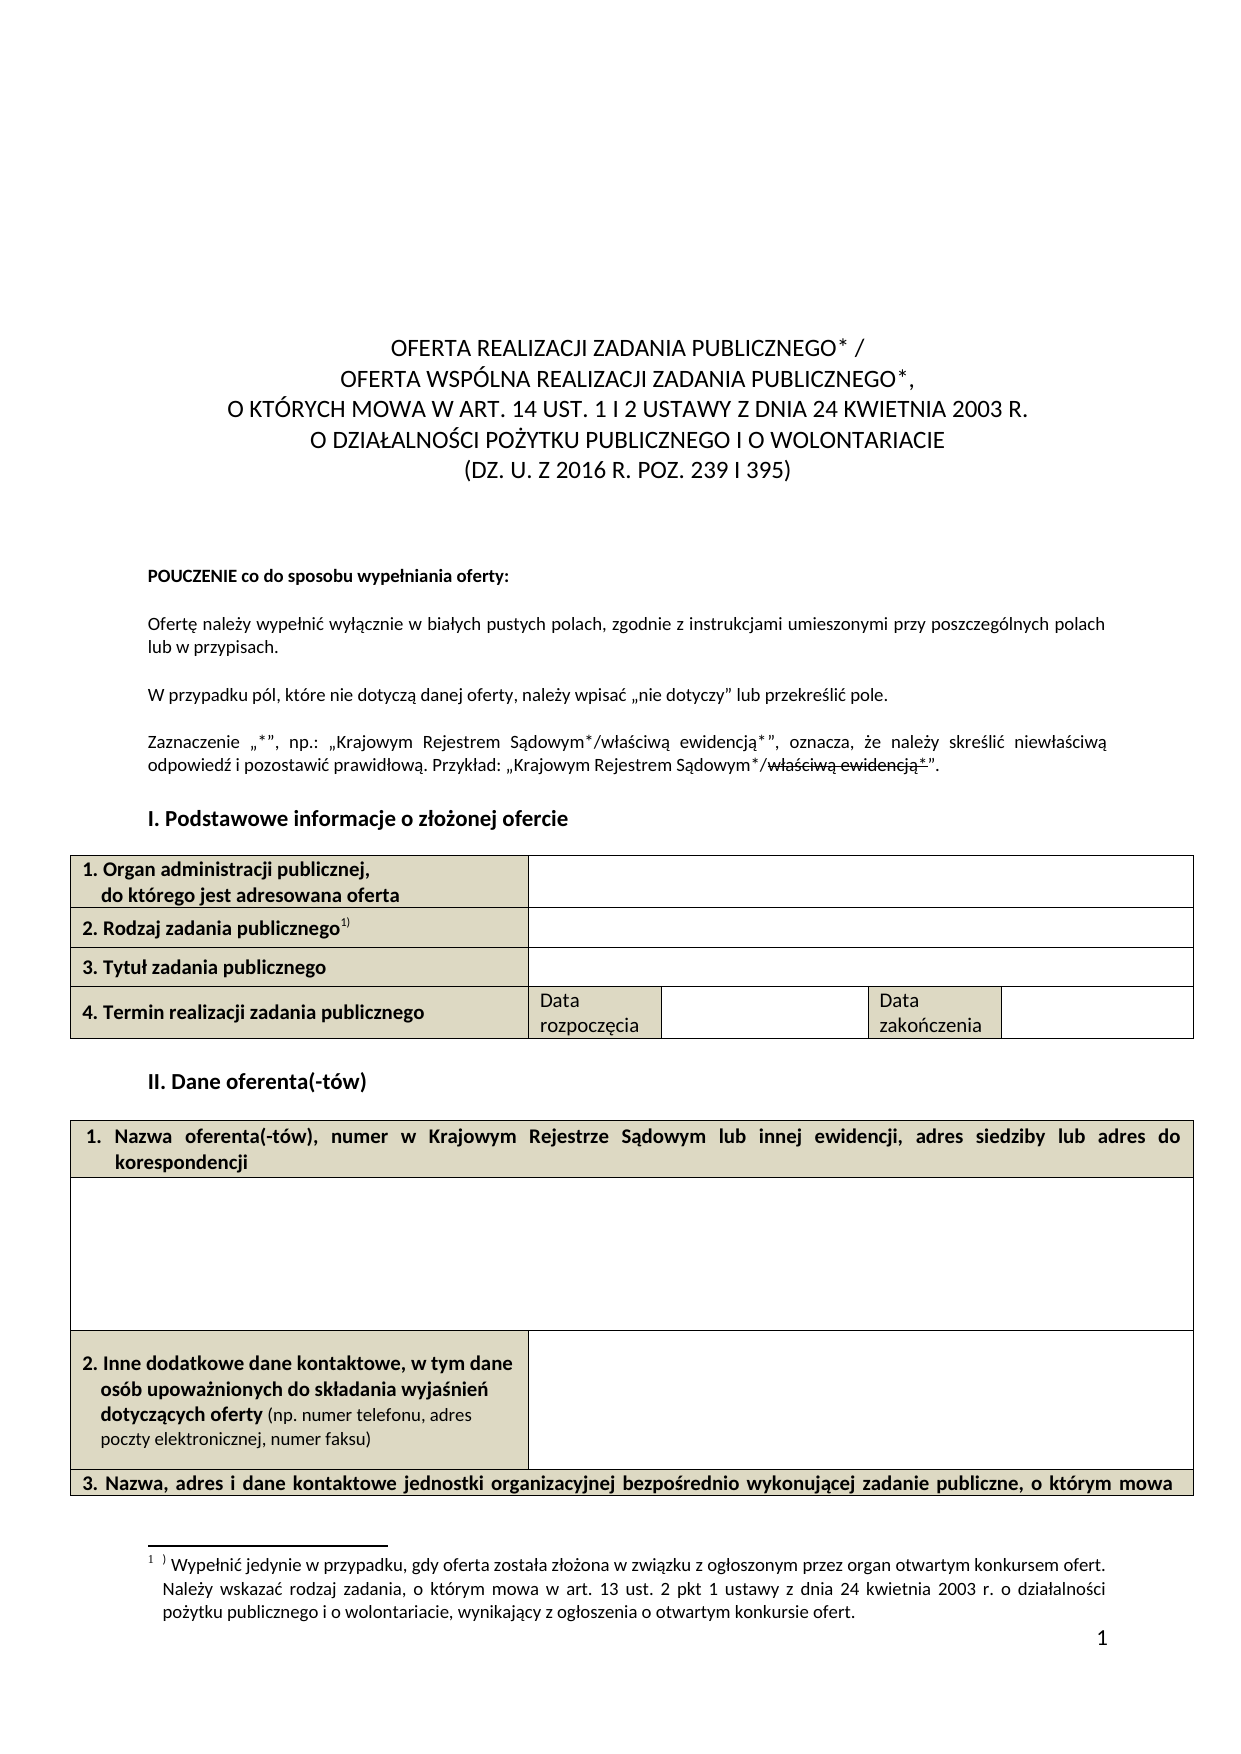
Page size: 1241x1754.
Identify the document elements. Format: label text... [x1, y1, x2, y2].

table_header [529, 856, 1193, 907]
table_cell Data rozpoczęcia [529, 987, 661, 1038]
table_cell 2. Rodzaj zadania publicznego) [71, 908, 528, 947]
table_cell [529, 1331, 1193, 1469]
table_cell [71, 1470, 1193, 1495]
text OFERTA REALIZACJI ZADANIA PUBLICZNEGO* / [148, 333, 1107, 363]
text POUCZENIE co do sposobu wypełniania oferty: [148, 564, 1107, 587]
table_header 1. Organ administracji publicznej, do którego jest adresowana oferta [71, 856, 528, 907]
table_cell 2. Inne dodatkowe dane kontaktowe, w tym dane osób upoważnionych do składania wyjaśnień dotyczących oferty (np. numer telefonu, adres poczty elektronicznej, numer faksu) [71, 1331, 528, 1469]
table_cell 4. Termin realizacji zadania publicznego [71, 987, 528, 1038]
text Zaznaczenie „*”, np.: „Krajowym Rejestrem Sądowym*/właściwą ewidencją*”, oznacza, że należy skreślić niewłaściwą odpowiedź i pozostawić prawidłową. Przykład: „Krajowym Rejestrem Sądowym*/właściwą ewidencją*”. [148, 731, 1107, 776]
table_cell [662, 987, 868, 1038]
table_cell 3. Tytuł zadania publicznego [71, 948, 528, 986]
text II. Dane oferenta(-tów) [148, 1067, 1107, 1095]
text (DZ. U. Z 2016 R. POZ. 239 I 395) [148, 455, 1107, 485]
text Ofertę należy wypełnić wyłącznie w białych pustych polach, zgodnie z instrukcjami umieszonymi przy poszczególnych polach lub w przypisach. [148, 612, 1107, 658]
text O KTÓRYCH MOWA W ART. 14 UST. 1 I 2 USTAWY Z DNIA 24 KWIETNIA 2003 R. O DZIAŁALNOŚCI POŻYTKU PUBLICZNEGO I O WOLONTARIACIE [148, 394, 1107, 455]
table_cell [529, 908, 1193, 947]
table_cell [529, 948, 1193, 986]
table_cell [71, 1178, 1193, 1330]
table_cell [1002, 987, 1193, 1038]
text I. Podstawowe informacje o złożonej ofercie [148, 804, 1107, 832]
text OFERTA WSPÓLNA REALIZACJI ZADANIA PUBLICZNEGO*, [148, 363, 1107, 394]
table_header 1. Nazwa oferenta(-tów), numer w Krajowym Rejestrze Sądowym lub innej ewidencji, adres siedziby lub adres do korespondencji [71, 1121, 1193, 1177]
text W przypadku pól, które nie dotyczą danej oferty, należy wpisać „nie dotyczy” lub przekreślić pole. [148, 683, 1107, 706]
table_cell Data zakończenia [869, 987, 1001, 1038]
